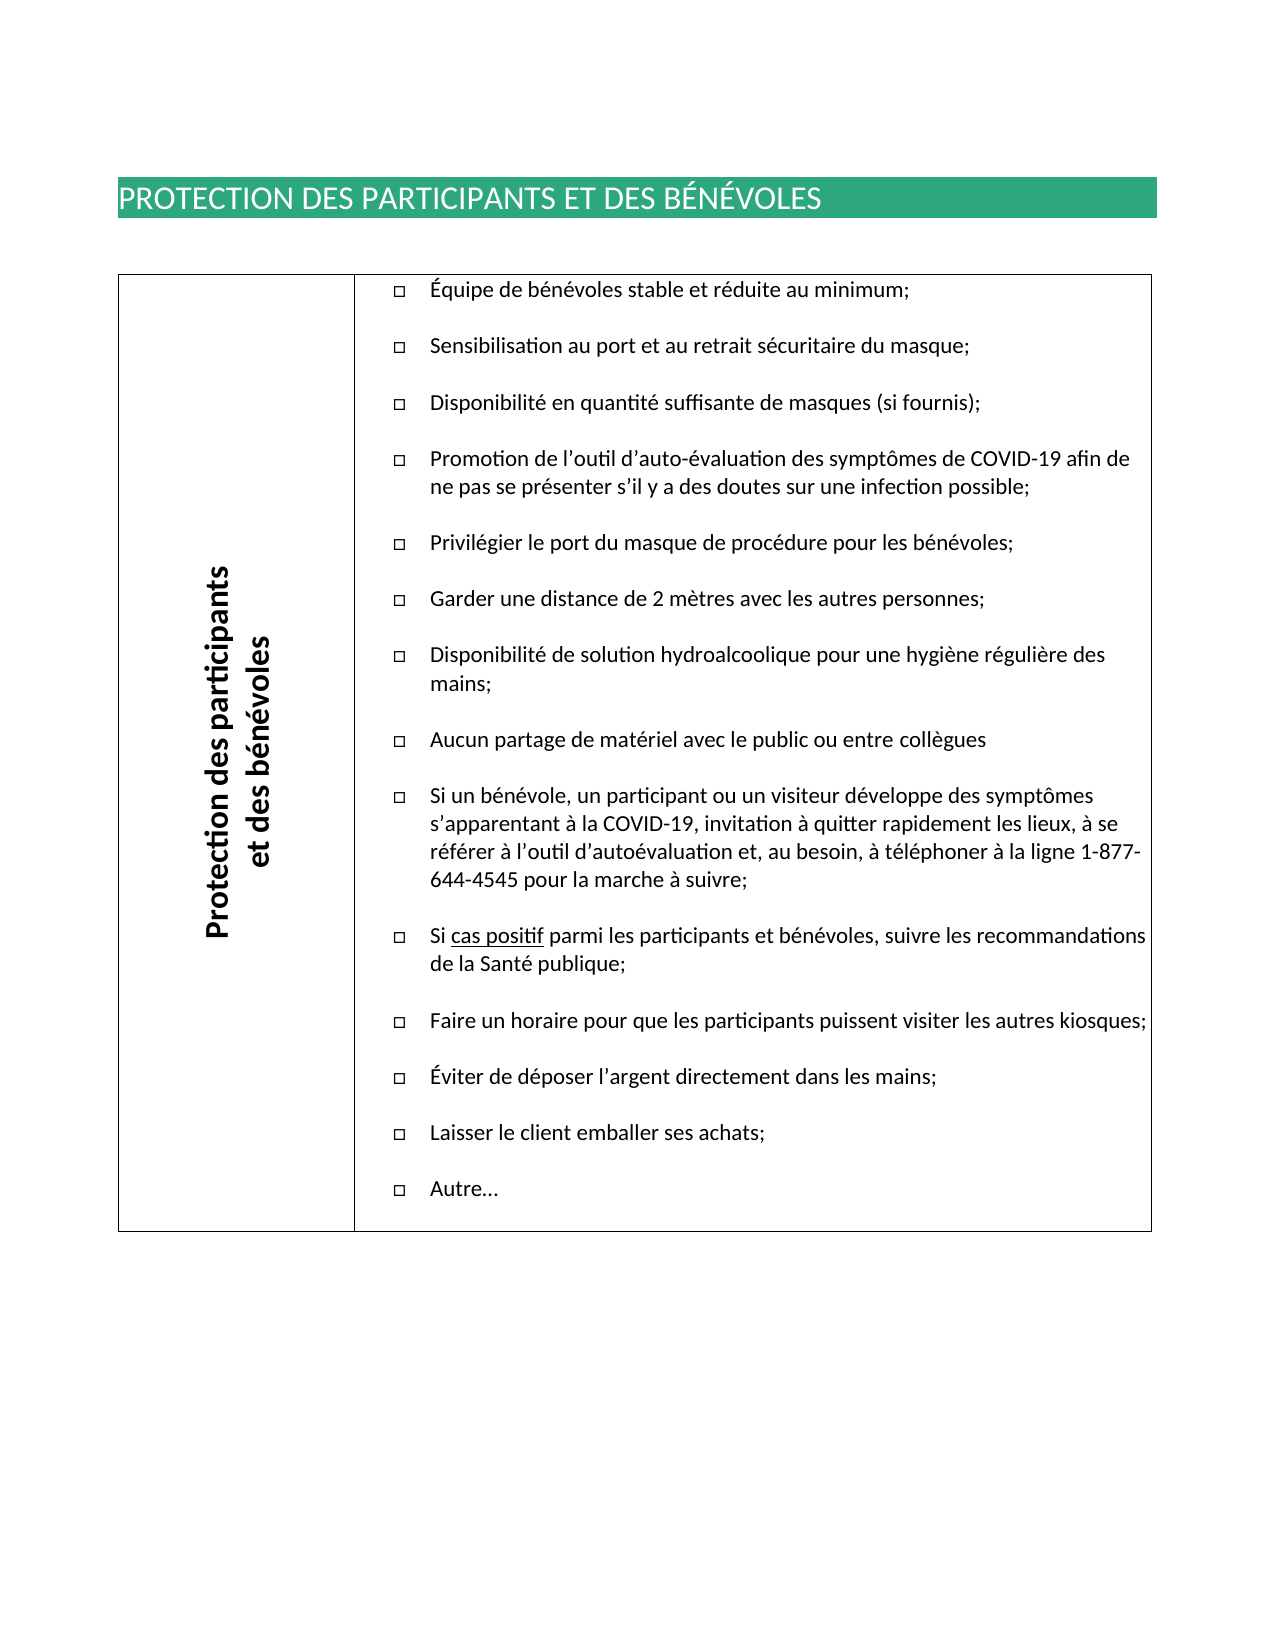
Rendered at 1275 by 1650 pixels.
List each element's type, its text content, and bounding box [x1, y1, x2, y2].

table_header Équipe de bénévoles stable et réduite au minimum; Sensibilisation au port et au retrait sécuritaire du masque; Disponibilité en quantité suffisante de masques (si fournis); Promotion de l’outil d’auto-évaluation des symptômes de COVID-19 afin de ne pas se présenter s’il y a des doutes sur une infection possible; Privilégier le port du masque de procédure pour les bénévoles; Garder une distance de 2 mètres avec les autres personnes; Disponibilité de solution hydroalcoolique pour une hygiène régulière des mains; Aucun partage de matériel avec le public ou entre collègues Si un bénévole, un participant ou un visiteur développe des symptômes s’apparentant à la COVID-19, invitation à quitter rapidement les lieux, à se référer à l’outil d’autoévaluation et, au besoin, à téléphoner à la ligne 1-877-644-4545 pour la marche à suivre; Si cas positif parmi les participants et bénévoles, suivre les recommandations de la Santé publique; Faire un horaire pour que les participants puissent visiter les autres kiosques; Éviter de déposer l’argent directement dans les mains; Laisser le client emballer ses achats; Autre… [355, 275, 1151, 1231]
table_header Protection des participants et des bénévoles [119, 275, 354, 1231]
text PROTECTION DES PARTICIPANTS ET DES BÉNÉVOLES [118, 177, 1157, 218]
